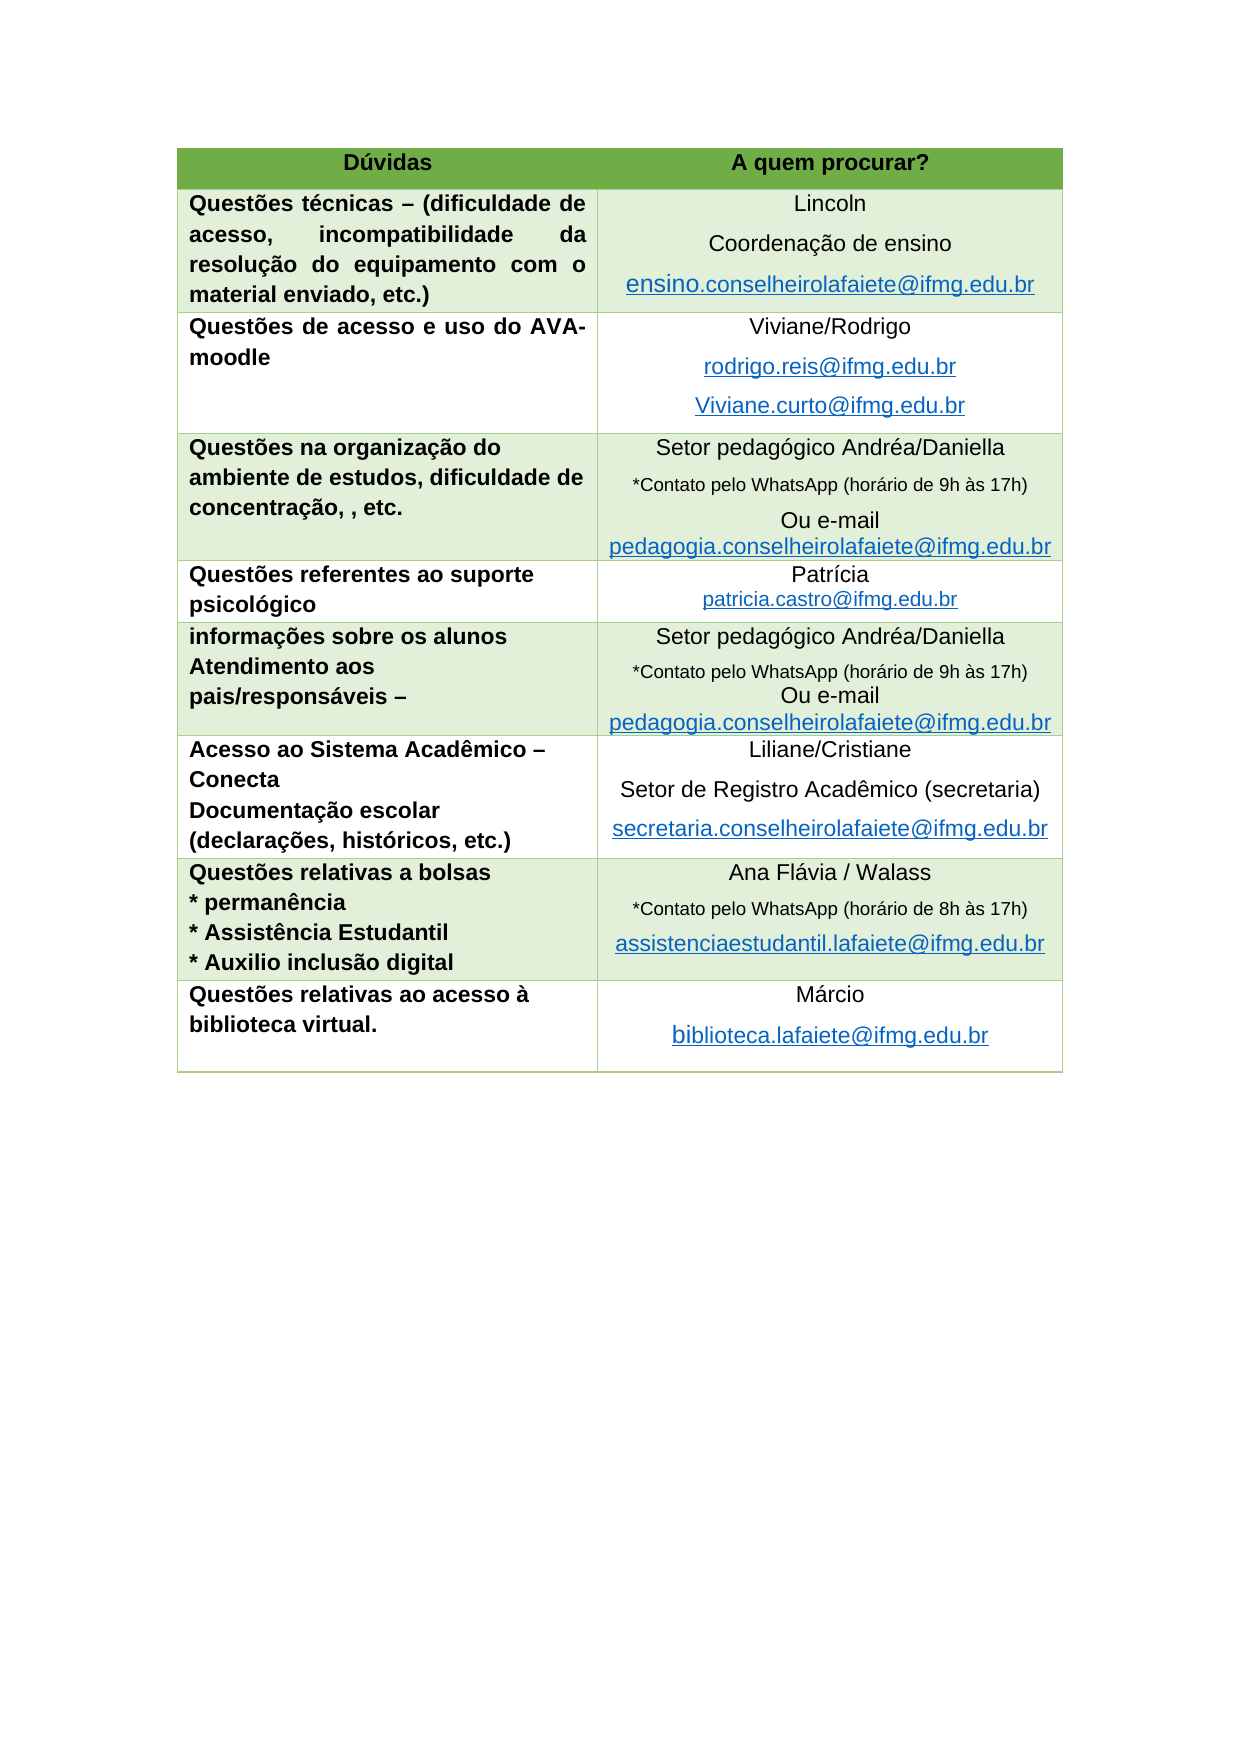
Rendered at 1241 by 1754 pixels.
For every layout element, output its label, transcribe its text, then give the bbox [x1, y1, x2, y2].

table_cell Questões técnicas – (dificuldade de acesso, incompatibilidade da resolução do equipamento com o material enviado, etc.) [178, 190, 597, 312]
table_header A quem procurar? [598, 149, 1062, 189]
table_cell Questões relativas a bolsas * permanência * Assistência Estudantil * Auxilio inclusão digital [178, 859, 597, 980]
table_cell Patrícia patricia.castro@ifmg.edu.br [598, 561, 1062, 622]
table_cell Márcio biblioteca.lafaiete@ifmg.edu.br [598, 981, 1062, 1071]
table_cell Questões relativas ao acesso à biblioteca virtual. [178, 981, 597, 1071]
table_cell Setor pedagógico Andréa/Daniella *Contato pelo WhatsApp (horário de 9h às 17h) Ou e-mail pedagogia.conselheirolafaiete@ifmg.edu.br [598, 434, 1062, 560]
table_cell informações sobre os alunos Atendimento aos pais/responsáveis – [178, 623, 597, 735]
table_cell Questões na organização do ambiente de estudos, dificuldade de concentração, , etc. [178, 434, 597, 560]
table_cell Lincoln Coordenação de ensino ensino.conselheirolafaiete@ifmg.edu.br [598, 190, 1062, 312]
table_header Dúvidas [178, 149, 597, 189]
table_cell Questões referentes ao suporte psicológico [178, 561, 597, 622]
table_cell Setor pedagógico Andréa/Daniella *Contato pelo WhatsApp (horário de 9h às 17h) Ou e-mail pedagogia.conselheirolafaiete@ifmg.edu.br [598, 623, 1062, 735]
table_cell Liliane/Cristiane Setor de Registro Acadêmico (secretaria) secretaria.conselheirolafaiete@ifmg.edu.br [598, 736, 1062, 857]
table_cell Viviane/Rodrigo rodrigo.reis@ifmg.edu.br Viviane.curto@ifmg.edu.br [598, 313, 1062, 433]
table_cell Questões de acesso e uso do AVA- moodle [178, 313, 597, 433]
table_cell Acesso ao Sistema Acadêmico – Conecta Documentação escolar (declarações, históricos, etc.) [178, 736, 597, 857]
table_cell Ana Flávia / Walass *Contato pelo WhatsApp (horário de 8h às 17h) assistenciaestudantil.lafaiete@ifmg.edu.br [598, 859, 1062, 980]
